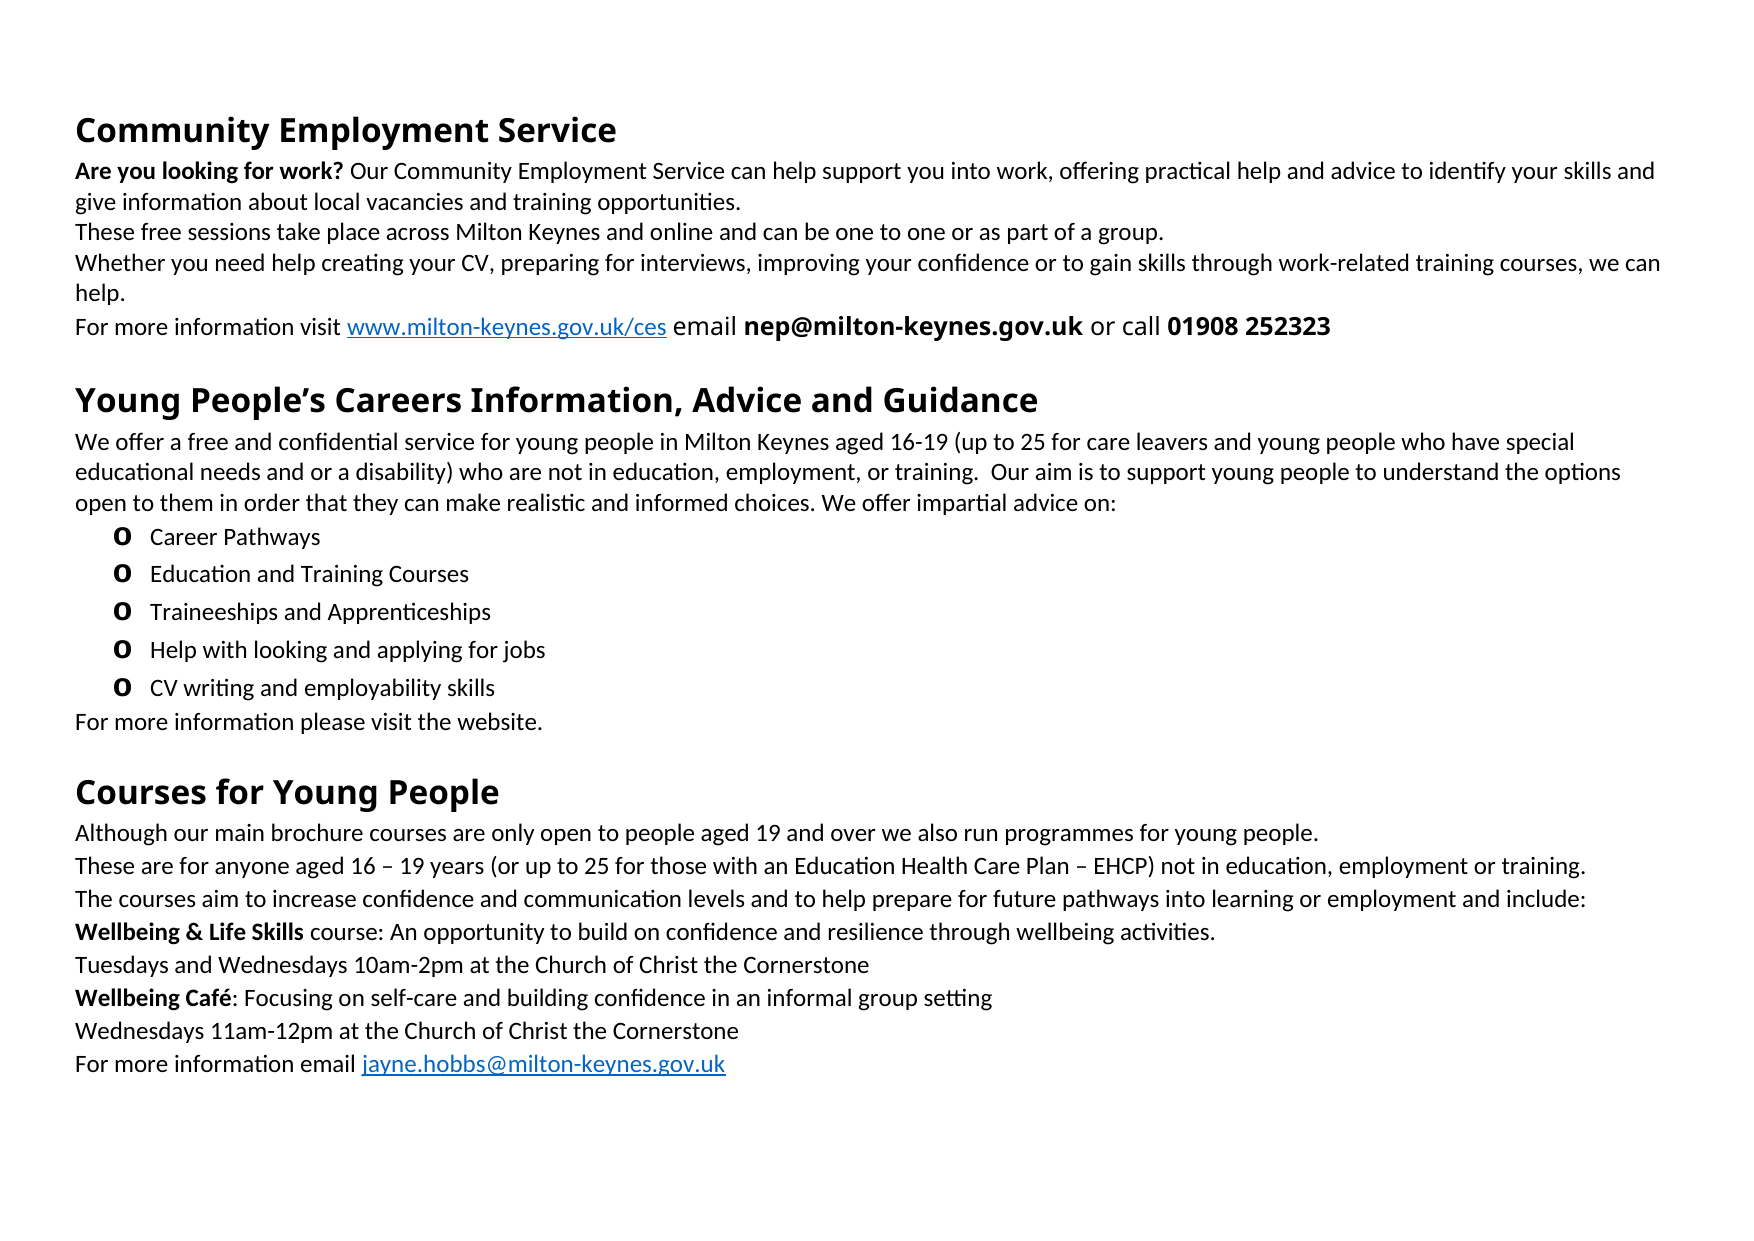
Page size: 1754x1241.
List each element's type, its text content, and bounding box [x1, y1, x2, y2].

subtitle Community Employment Service [75, 107, 1679, 152]
list Education and Training Courses [112, 555, 1679, 593]
subtitle Courses for Young People [75, 768, 1679, 814]
list Help with looking and applying for jobs [112, 631, 1679, 669]
text Although our main brochure courses are only open to people aged 19 and over we also run programmes for young people. These are for anyone aged 16 – 19 years (or up to 25 for those with an Education Health Care Plan – EHCP) not in education, employment or training. The courses aim to increase confidence and communication levels and to help prepare for future pathways into learning or employment and include: Wellbeing & Life Skills course: An opportunity to build on confidence and resilience through wellbeing activities. Tuesdays and Wednesdays 10am-2pm at the Church of Christ the Cornerstone Wellbeing Café: Focusing on self-care and building confidence in an informal group setting Wednesdays 11am-12pm at the Church of Christ the Cornerstone For more information email jayne.hobbs@milton-keynes.gov.uk [75, 817, 1679, 1078]
text We offer a free and confidential service for young people in Milton Keynes aged 16-19 (up to 25 for care leavers and young people who have special educational needs and or a disability) who are not in education, employment, or training. Our aim is to support young people to understand the options open to them in order that they can make realistic and informed choices. We offer impartial advice on: [75, 426, 1679, 517]
text For more information visit www.milton-keynes.gov.uk/ces email nep@milton-keynes.gov.uk or call 01908 252323 [75, 308, 1679, 342]
list CV writing and employability skills [112, 669, 1679, 706]
text Whether you need help creating your CV, preparing for interviews, improving your confidence or to gain skills through work-related training courses, we can help. [75, 247, 1679, 308]
text Are you looking for work? Our Community Employment Service can help support you into work, offering practical help and advice to identify your skills and give information about local vacancies and training opportunities. [75, 156, 1679, 217]
text These free sessions take place across Milton Keynes and online and can be one to one or as part of a group. [75, 217, 1679, 247]
subtitle Young People’s Careers Information, Advice and Guidance [75, 377, 1679, 422]
list Career Pathways [112, 517, 1679, 555]
text For more information please visit the website. [75, 706, 1679, 737]
list Traineeships and Apprenticeships [112, 593, 1679, 631]
